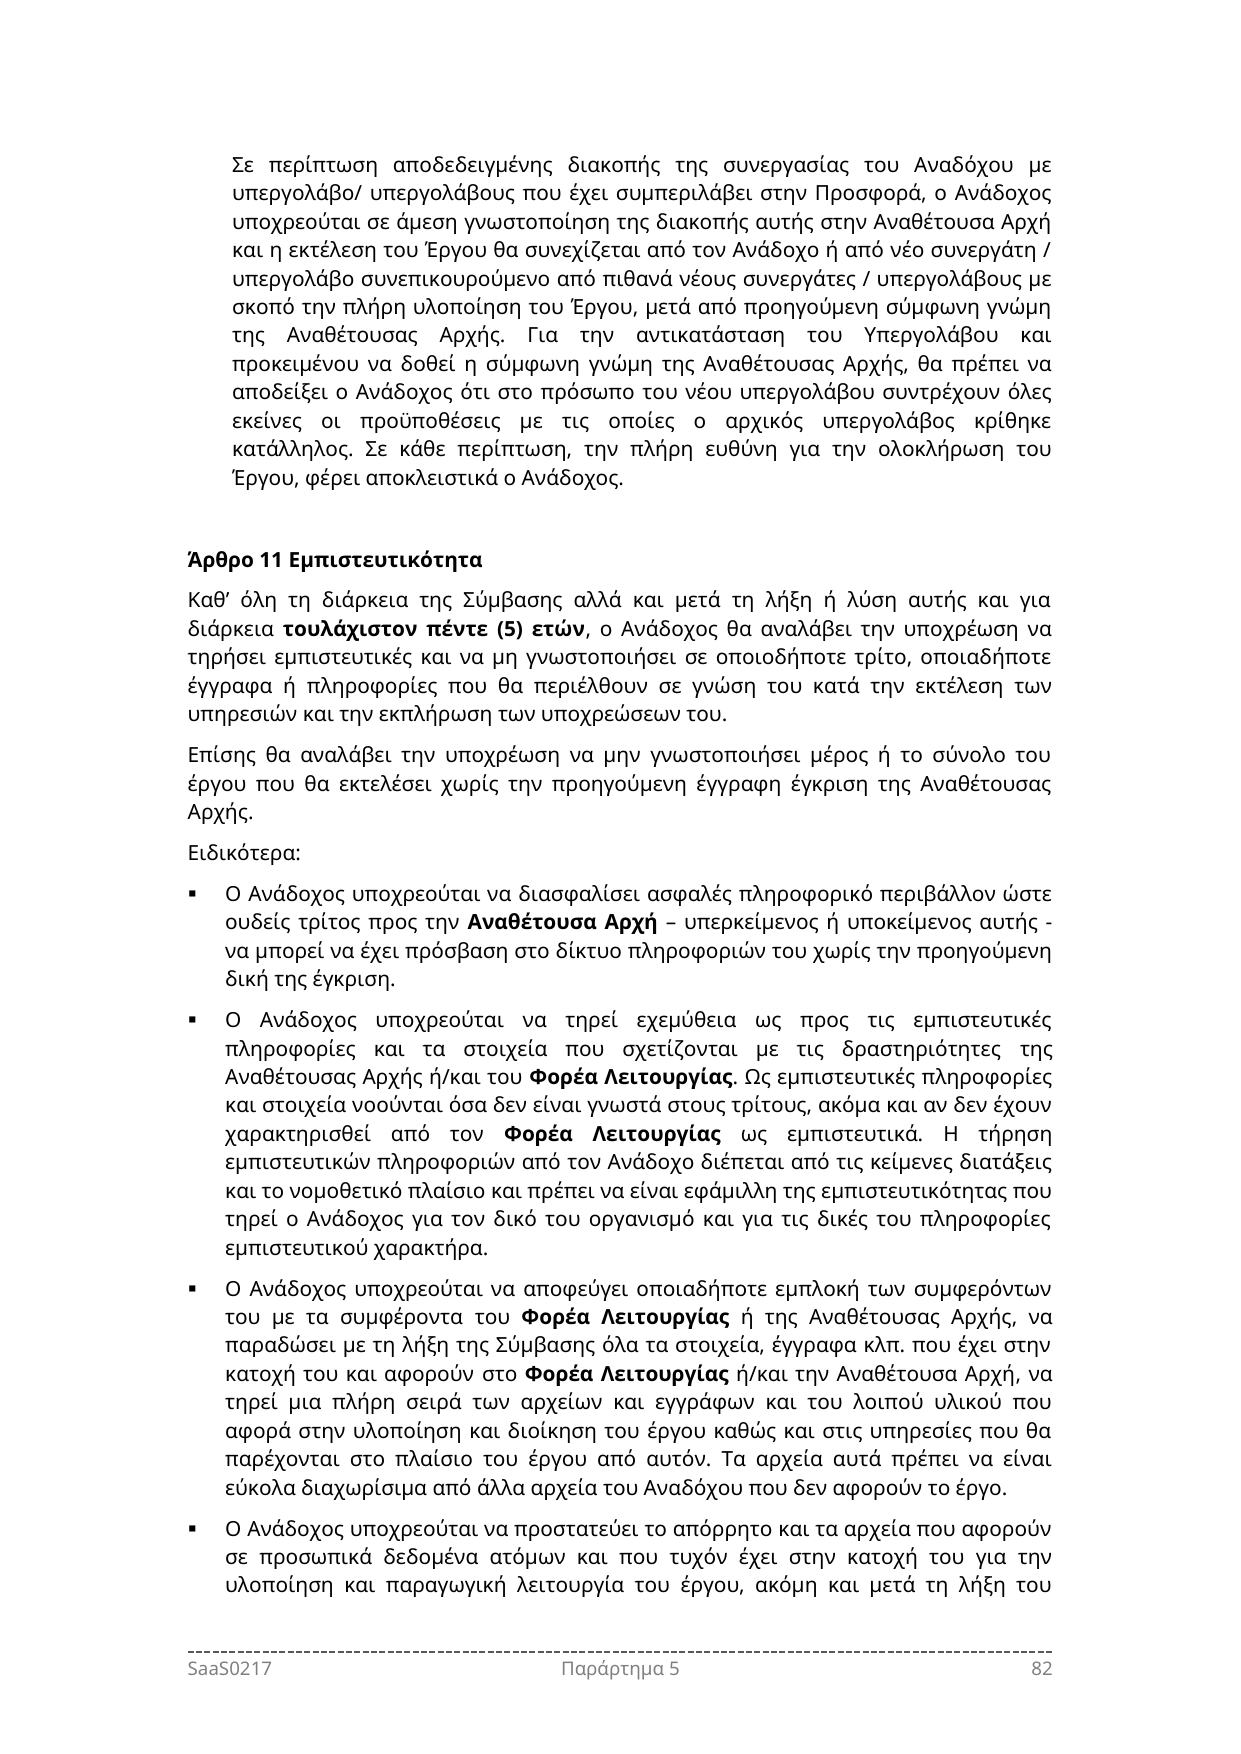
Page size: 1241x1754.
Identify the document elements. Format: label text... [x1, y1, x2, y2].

list Ο Ανάδοχος υποχρεούται να τηρεί εχεμύθεια ως προς τις εμπιστευτικές πληροφορίες και τα στοιχεία που σχετίζονται με τις δραστηριότητες της Αναθέτουσας Αρχής ή/και του Φορέα Λειτουργίας. Ως εμπιστευτικές πληροφορίες και στοιχεία νοούνται όσα δεν είναι γνωστά στους τρίτους, ακόμα και αν δεν έχουν χαρακτηρισθεί από τον Φορέα Λειτουργίας ως εμπιστευτικά. Η τήρηση εμπιστευτικών πληροφοριών από τον Ανάδοχο διέπεται από τις κείμενες διατάξεις και το νομοθετικό πλαίσιο και πρέπει να είναι εφάμιλλη της εμπιστευτικότητας που τηρεί ο Ανάδοχος για τον δικό του οργανισμό και για τις δικές του πληροφορίες εμπιστευτικού χαρακτήρα. [187, 1005, 1053, 1261]
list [187, 1514, 1053, 1599]
text Ειδικότερα: [187, 838, 1053, 867]
text Καθ’ όλη τη διάρκεια της Σύμβασης αλλά και μετά τη λήξη ή λύση αυτής και για διάρκεια τουλάχιστον πέντε (5) ετών, ο Ανάδοχος θα αναλάβει την υποχρέωση να τηρήσει εμπιστευτικές και να μη γνωστοποιήσει σε οποιοδήποτε τρίτο, οποιαδήποτε έγγραφα ή πληροφορίες που θα περιέλθουν σε γνώση του κατά την εκτέλεση των υπηρεσιών και την εκπλήρωση των υποχρεώσεων του. [187, 586, 1053, 728]
text Σε περίπτωση αποδεδειγμένης διακοπής της συνεργασίας του Αναδόχου με υπεργολάβο/ υπεργολάβους που έχει συμπεριλάβει στην Προσφορά, ο Ανάδοχος υποχρεούται σε άμεση γνωστοποίηση της διακοπής αυτής στην Αναθέτουσα Αρχή και η εκτέλεση του Έργου θα συνεχίζεται από τον Ανάδοχο ή από νέο συνεργάτη / υπεργολάβο συνεπικουρούμενο από πιθανά νέους συνεργάτες / υπεργολάβους με σκοπό την πλήρη υλοποίηση του Έργου, μετά από προηγούμενη σύμφωνη γνώμη της Αναθέτουσας Αρχής. Για την αντικατάσταση του Υπεργολάβου και προκειμένου να δοθεί η σύμφωνη γνώμη της Αναθέτουσας Αρχής, θα πρέπει να αποδείξει ο Ανάδοχος ότι στο πρόσωπο του νέου υπεργολάβου συντρέχουν όλες εκείνες οι προϋποθέσεις με τις οποίες ο αρχικός υπεργολάβος κρίθηκε κατάλληλος. Σε κάθε περίπτωση, την πλήρη ευθύνη για την ολοκλήρωση του Έργου, φέρει αποκλειστικά ο Ανάδοχος. [232, 150, 1053, 491]
text Επίσης θα αναλάβει την υποχρέωση να μην γνωστοποιήσει μέρος ή το σύνολο του έργου που θα εκτελέσει χωρίς την προηγούμενη έγγραφη έγκριση της Αναθέτουσας Αρχής. [187, 740, 1053, 826]
list Ο Ανάδοχος υποχρεούται να αποφεύγει οποιαδήποτε εμπλοκή των συμφερόντων του με τα συμφέροντα του Φορέα Λειτουργίας ή της Αναθέτουσας Αρχής, να παραδώσει με τη λήξη της Σύμβασης όλα τα στοιχεία, έγγραφα κλπ. που έχει στην κατοχή του και αφορούν στο Φορέα Λειτουργίας ή/και την Αναθέτουσα Αρχή, να τηρεί μια πλήρη σειρά των αρχείων και εγγράφων και του λοιπού υλικού που αφορά στην υλοποίηση και διοίκηση του έργου καθώς και στις υπηρεσίες που θα παρέχονται στο πλαίσιο του έργου από αυτόν. Τα αρχεία αυτά πρέπει να είναι εύκολα διαχωρίσιμα από άλλα αρχεία του Αναδόχου που δεν αφορούν το έργο. [187, 1274, 1053, 1501]
text Άρθρο 11 Εμπιστευτικότητα [187, 545, 1053, 573]
list Ο Ανάδοχος υποχρεούται να διασφαλίσει ασφαλές πληροφορικό περιβάλλον ώστε ουδείς τρίτος προς την Αναθέτουσα Αρχή – υπερκείμενος ή υποκείμενος αυτής - να μπορεί να έχει πρόσβαση στο δίκτυο πληροφοριών του χωρίς την προηγούμενη δική της έγκριση. [187, 879, 1053, 993]
